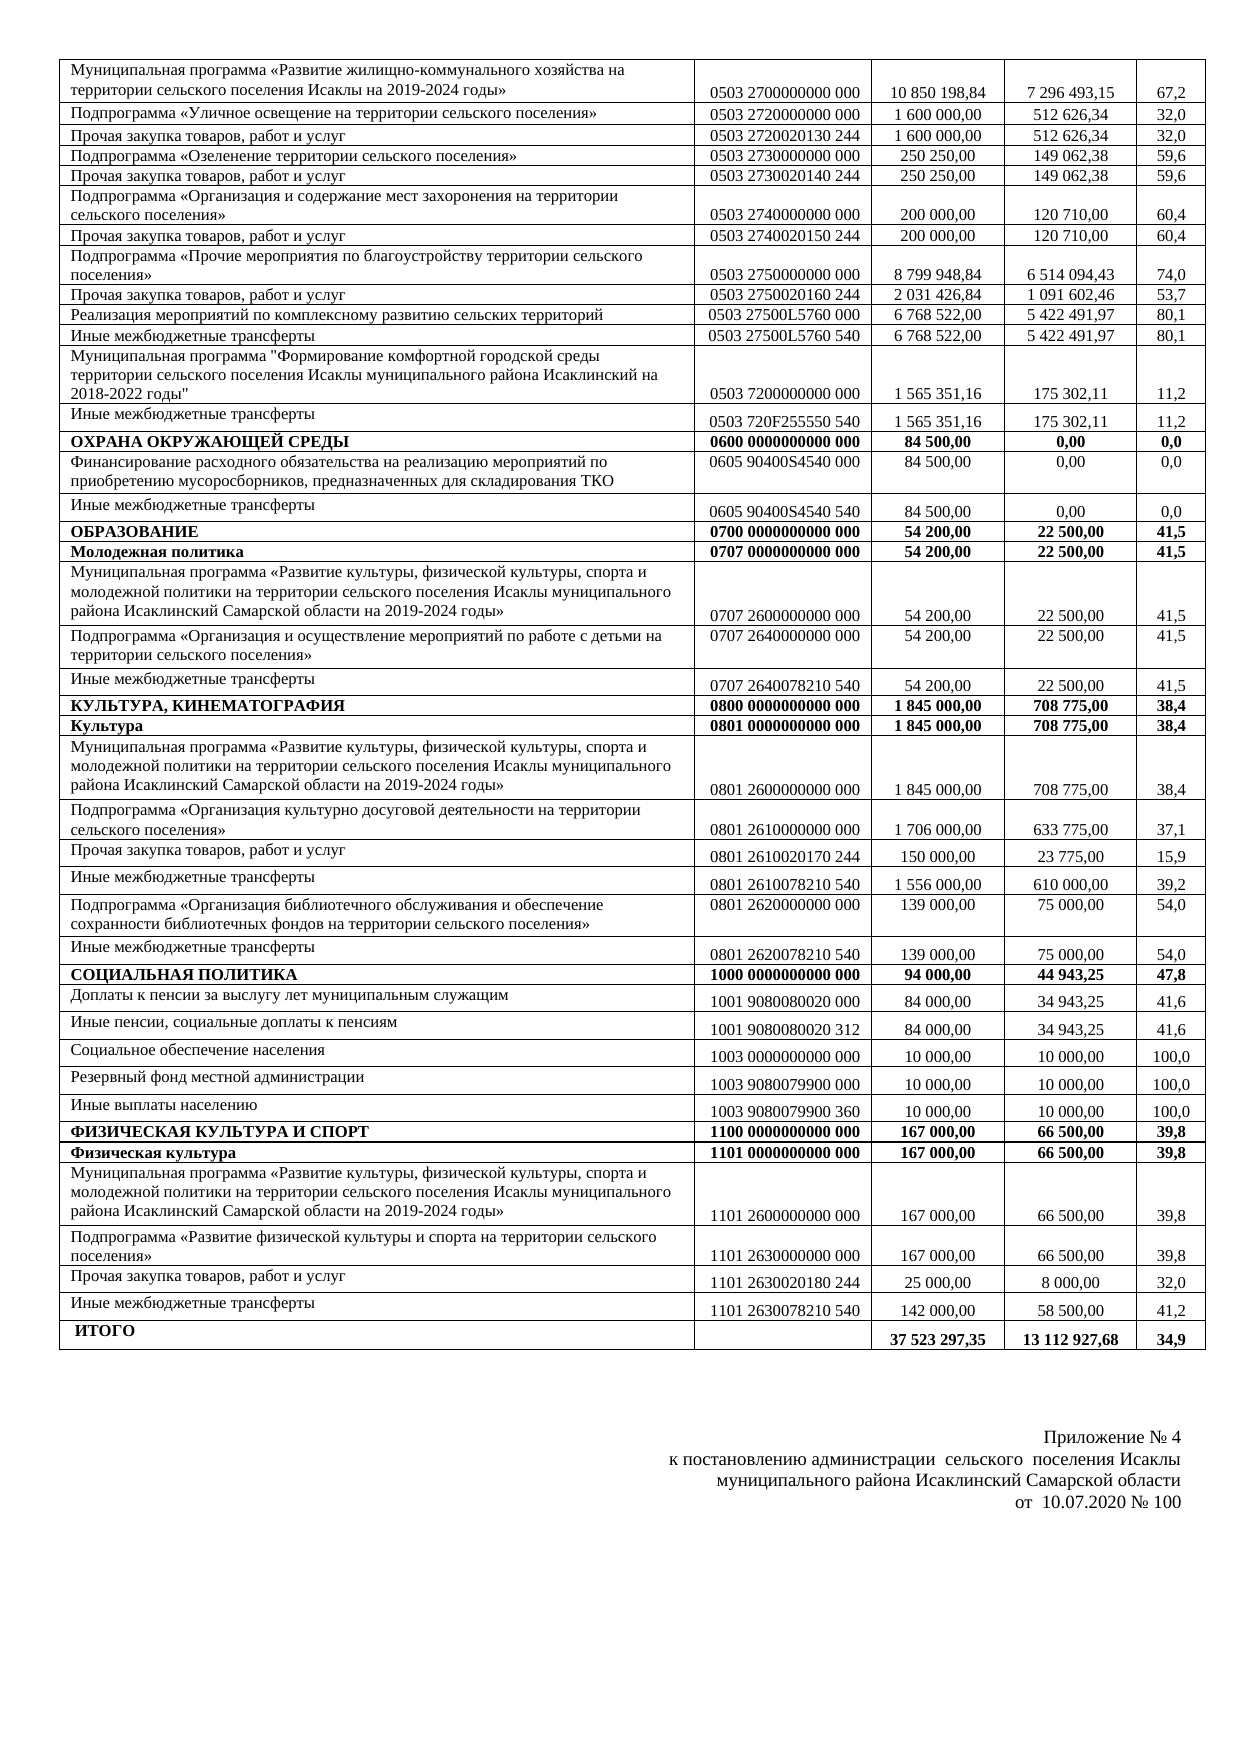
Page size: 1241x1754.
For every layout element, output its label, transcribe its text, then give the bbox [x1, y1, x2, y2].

table_cell 0605 90400S4540 540 [695, 494, 871, 521]
table_cell Прочая закупка товаров, работ и услуг [60, 225, 694, 244]
table_cell 1101 2600000000 000 [695, 1163, 871, 1225]
table_cell 1003 0000000000 000 [695, 1040, 871, 1066]
table_cell Иные межбюджетные трансферты [60, 937, 694, 963]
table_cell Иные выплаты населению [60, 1095, 694, 1121]
table_cell 2 031 426,84 [872, 285, 1004, 304]
table_cell 22 500,00 [1005, 522, 1136, 541]
table_cell 0503 2700000000 000 [695, 60, 871, 102]
table_cell Прочая закупка товаров, работ и услуг [60, 166, 694, 185]
table_cell 1100 0000000000 000 [695, 1122, 871, 1141]
table_cell Подпрограмма «Организация библиотечного обслуживания и обеспечение сохранности библиотечных фондов на территории сельского поселения» [60, 895, 694, 936]
table_cell 0503 2740000000 000 [695, 186, 871, 224]
table_cell 0503 2730000000 000 [695, 146, 871, 165]
table_cell 5 422 491,97 [1005, 305, 1136, 324]
table_cell 66 500,00 [1005, 1226, 1136, 1265]
table_cell 80,1 [1137, 325, 1205, 344]
table_cell 1 565 351,16 [872, 404, 1004, 431]
table_cell 0801 2610078210 540 [695, 867, 871, 893]
table_cell 1 600 000,00 [872, 125, 1004, 144]
table_cell Резервный фонд местной администрации [60, 1067, 694, 1094]
table_cell 39,8 [1137, 1163, 1205, 1225]
table_cell 39,8 [1137, 1143, 1205, 1162]
table_cell 54,0 [1137, 895, 1205, 936]
table_cell 0503 720F255550 540 [695, 404, 871, 431]
table_cell 84 500,00 [872, 494, 1004, 521]
table_cell 120 710,00 [1005, 225, 1136, 244]
table_cell СОЦИАЛЬНАЯ ПОЛИТИКА [60, 965, 694, 984]
table_cell 0801 2620078210 540 [695, 937, 871, 963]
text от 10.07.2020 № 100 [177, 1491, 1181, 1512]
table_cell 0707 2640000000 000 [695, 626, 871, 667]
table_cell 0503 2750000000 000 [695, 246, 871, 284]
table_cell 0503 27500L5760 000 [695, 305, 871, 324]
table_cell 22 500,00 [1005, 542, 1136, 561]
table_cell 6 514 094,43 [1005, 246, 1136, 284]
text к постановлению администрации сельского поселения Исаклы [177, 1447, 1181, 1469]
table_cell Культура [60, 716, 694, 735]
table_cell 708 775,00 [1005, 736, 1136, 799]
table_cell 0503 2720000000 000 [695, 103, 871, 124]
table_cell 25 000,00 [872, 1266, 1004, 1292]
table_cell 1 091 602,46 [1005, 285, 1136, 304]
table_cell 0707 0000000000 000 [695, 542, 871, 561]
table_cell 11,2 [1137, 404, 1205, 431]
table_cell ОХРАНА ОКРУЖАЮЩЕЙ СРЕДЫ [60, 432, 694, 451]
table_cell 149 062,38 [1005, 166, 1136, 185]
table_cell 10 000,00 [872, 1095, 1004, 1121]
table_cell 34 943,25 [1005, 1012, 1136, 1039]
table_cell Финансирование расходного обязательства на реализацию мероприятий по приобретению мусоросборников, предназначенных для складирования ТКО [60, 452, 694, 493]
table_cell 139 000,00 [872, 895, 1004, 936]
table_cell 1 845 000,00 [872, 696, 1004, 715]
table_cell 75 000,00 [1005, 895, 1136, 936]
table_cell 0,00 [1005, 432, 1136, 451]
table_cell 13 112 927,68 [1005, 1321, 1136, 1349]
table_cell 0503 2720020130 244 [695, 125, 871, 144]
table_cell 41,5 [1137, 522, 1205, 541]
table_cell Муниципальная программа «Развитие культуры, физической культуры, спорта и молодежной политики на территории сельского поселения Исаклы муниципального района Исаклинский Самарской области на 2019-2024 годы» [60, 562, 694, 625]
table_cell 54 200,00 [872, 522, 1004, 541]
table_cell 44 943,25 [1005, 965, 1136, 984]
table_cell 0503 2730020140 244 [695, 166, 871, 185]
table_cell КУЛЬТУРА, КИНЕМАТОГРАФИЯ [60, 696, 694, 715]
table_cell 39,2 [1137, 867, 1205, 893]
table_cell 8 000,00 [1005, 1266, 1136, 1292]
table_cell 6 768 522,00 [872, 305, 1004, 324]
table_cell 0800 0000000000 000 [695, 696, 871, 715]
table_cell Доплаты к пенсии за выслугу лет муниципальным служащим [60, 985, 694, 1011]
table_cell 22 500,00 [1005, 669, 1136, 695]
table_cell Реализация мероприятий по комплексному развитию сельских территорий [60, 305, 694, 324]
table_cell 74,0 [1137, 246, 1205, 284]
table_cell 41,5 [1137, 669, 1205, 695]
table_cell 80,1 [1137, 305, 1205, 324]
table_cell 1 556 000,00 [872, 867, 1004, 893]
table_cell 149 062,38 [1005, 146, 1136, 165]
table_cell Социальное обеспечение населения [60, 1040, 694, 1066]
table_cell 41,6 [1137, 1012, 1205, 1039]
table_cell Иные пенсии, социальные доплаты к пенсиям [60, 1012, 694, 1039]
table_cell Подпрограмма «Организация и содержание мест захоронения на территории сельского поселения» [60, 186, 694, 224]
table_cell 175 302,11 [1005, 404, 1136, 431]
table_cell Иные межбюджетные трансферты [60, 1293, 694, 1320]
table_cell 54 200,00 [872, 562, 1004, 625]
table_cell 0,0 [1137, 494, 1205, 521]
table_cell 100,0 [1137, 1040, 1205, 1066]
table_cell Иные межбюджетные трансферты [60, 325, 694, 344]
table_cell Иные межбюджетные трансферты [60, 404, 694, 431]
table_cell 0801 2600000000 000 [695, 736, 871, 799]
table_cell 0700 0000000000 000 [695, 522, 871, 541]
table_cell 60,4 [1137, 225, 1205, 244]
table_cell 167 000,00 [872, 1122, 1004, 1141]
table_cell 60,4 [1137, 186, 1205, 224]
table_cell 0,0 [1137, 432, 1205, 451]
table_cell Муниципальная программа «Развитие культуры, физической культуры, спорта и молодежной политики на территории сельского поселения Исаклы муниципального района Исаклинский Самарской области на 2019-2024 годы» [60, 1163, 694, 1225]
table_cell Подпрограмма «Организация культурно досуговой деятельности на территории сельского поселения» [60, 800, 694, 838]
table_cell 167 000,00 [872, 1226, 1004, 1265]
table_cell 200 000,00 [872, 186, 1004, 224]
table_cell 0,00 [1005, 452, 1136, 493]
table_cell 32,0 [1137, 125, 1205, 144]
table_cell 100,0 [1137, 1095, 1205, 1121]
table_cell 84 000,00 [872, 985, 1004, 1011]
table_cell 0600 0000000000 000 [695, 432, 871, 451]
table_cell 67,2 [1137, 60, 1205, 102]
table_cell 32,0 [1137, 103, 1205, 124]
table_cell 38,4 [1137, 736, 1205, 799]
table_cell 66 500,00 [1005, 1122, 1136, 1141]
table_cell Подпрограмма «Организация и осуществление мероприятий по работе с детьми на территории сельского поселения» [60, 626, 694, 667]
table_cell 66 500,00 [1005, 1163, 1136, 1225]
table_cell 10 000,00 [1005, 1067, 1136, 1094]
table_cell 250 250,00 [872, 166, 1004, 185]
table_cell 0801 0000000000 000 [695, 716, 871, 735]
table_cell 1003 9080079900 000 [695, 1067, 871, 1094]
table_cell Иные межбюджетные трансферты [60, 867, 694, 893]
table_cell 142 000,00 [872, 1293, 1004, 1320]
table_cell 41,5 [1137, 626, 1205, 667]
table_cell 53,7 [1137, 285, 1205, 304]
table_cell 15,9 [1137, 840, 1205, 866]
table_cell 512 626,34 [1005, 125, 1136, 144]
table_cell 84 500,00 [872, 452, 1004, 493]
table_cell 75 000,00 [1005, 937, 1136, 963]
table_cell 0503 2740020150 244 [695, 225, 871, 244]
table_cell 0707 2640078210 540 [695, 669, 871, 695]
table_cell 22 500,00 [1005, 562, 1136, 625]
table_cell 0503 27500L5760 540 [695, 325, 871, 344]
table_cell 54 200,00 [872, 542, 1004, 561]
table_cell 41,5 [1137, 542, 1205, 561]
table_cell 41,5 [1137, 562, 1205, 625]
table_cell 633 775,00 [1005, 800, 1136, 838]
table_cell ФИЗИЧЕСКАЯ КУЛЬТУРА И СПОРТ [60, 1122, 694, 1141]
table_cell 1101 2630020180 244 [695, 1266, 871, 1292]
table_cell 610 000,00 [1005, 867, 1136, 893]
text муниципального района Исаклинский Самарской области [177, 1469, 1181, 1491]
table_cell 84 000,00 [872, 1012, 1004, 1039]
table_cell 139 000,00 [872, 937, 1004, 963]
table_cell 34,9 [1137, 1321, 1205, 1349]
table_cell 10 000,00 [1005, 1040, 1136, 1066]
table_cell 0801 2610000000 000 [695, 800, 871, 838]
table_cell 512 626,34 [1005, 103, 1136, 124]
table_cell Подпрограмма «Уличное освещение на территории сельского поселения» [60, 103, 694, 124]
table_cell 1101 2630078210 540 [695, 1293, 871, 1320]
table_cell 54 200,00 [872, 626, 1004, 667]
table_cell 39,8 [1137, 1122, 1205, 1141]
table_cell 1001 9080080020 000 [695, 985, 871, 1011]
table_cell Подпрограмма «Развитие физической культуры и спорта на территории сельского поселения» [60, 1226, 694, 1265]
table_cell 38,4 [1137, 696, 1205, 715]
table_cell 5 422 491,97 [1005, 325, 1136, 344]
table_cell 1 706 000,00 [872, 800, 1004, 838]
table_cell Физическая культура [60, 1143, 694, 1162]
table_cell Подпрограмма «Озеленение территории сельского поселения» [60, 146, 694, 165]
table_cell 250 250,00 [872, 146, 1004, 165]
table_cell 0,00 [1005, 494, 1136, 521]
table_cell 1003 9080079900 360 [695, 1095, 871, 1121]
table_cell Иные межбюджетные трансферты [60, 669, 694, 695]
table_cell 10 000,00 [1005, 1095, 1136, 1121]
table_cell 59,6 [1137, 146, 1205, 165]
table_cell 59,6 [1137, 166, 1205, 185]
table_cell 0707 2600000000 000 [695, 562, 871, 625]
table_cell Прочая закупка товаров, работ и услуг [60, 125, 694, 144]
table_cell 0503 2750020160 244 [695, 285, 871, 304]
table_cell 84 500,00 [872, 432, 1004, 451]
table_cell 100,0 [1137, 1067, 1205, 1094]
table_cell 10 000,00 [872, 1040, 1004, 1066]
table_cell ОБРАЗОВАНИЕ [60, 522, 694, 541]
table_cell 120 710,00 [1005, 186, 1136, 224]
table_cell 708 775,00 [1005, 716, 1136, 735]
table_cell 34 943,25 [1005, 985, 1136, 1011]
table_cell 54 200,00 [872, 669, 1004, 695]
table_cell 0801 2620000000 000 [695, 895, 871, 936]
table_cell 8 799 948,84 [872, 246, 1004, 284]
table_cell 1101 0000000000 000 [695, 1143, 871, 1162]
table_cell 38,4 [1137, 716, 1205, 735]
table_cell 10 850 198,84 [872, 60, 1004, 102]
table_cell [695, 1321, 871, 1349]
table_cell 41,6 [1137, 985, 1205, 1011]
table_cell 22 500,00 [1005, 626, 1136, 667]
table_cell 94 000,00 [872, 965, 1004, 984]
table_cell 47,8 [1137, 965, 1205, 984]
table_cell 200 000,00 [872, 225, 1004, 244]
table_cell 66 500,00 [1005, 1143, 1136, 1162]
table_cell 6 768 522,00 [872, 325, 1004, 344]
table_cell Иные межбюджетные трансферты [60, 494, 694, 521]
table_cell 58 500,00 [1005, 1293, 1136, 1320]
table_cell Прочая закупка товаров, работ и услуг [60, 1266, 694, 1292]
table_cell 1 600 000,00 [872, 103, 1004, 124]
table_cell Прочая закупка товаров, работ и услуг [60, 285, 694, 304]
table_cell 54,0 [1137, 937, 1205, 963]
table_cell 167 000,00 [872, 1143, 1004, 1162]
table_cell 1 845 000,00 [872, 716, 1004, 735]
table_cell 0,0 [1137, 452, 1205, 493]
table_cell 167 000,00 [872, 1163, 1004, 1225]
table_cell Подпрограмма «Прочие мероприятия по благоустройству территории сельского поселения» [60, 246, 694, 284]
table_cell 37 523 297,35 [872, 1321, 1004, 1349]
table_cell 1 845 000,00 [872, 736, 1004, 799]
table_cell 10 000,00 [872, 1067, 1004, 1094]
table_cell 37,1 [1137, 800, 1205, 838]
table_cell 11,2 [1137, 346, 1205, 403]
table_cell 23 775,00 [1005, 840, 1136, 866]
table_cell 1 565 351,16 [872, 346, 1004, 403]
table_cell 0605 90400S4540 000 [695, 452, 871, 493]
text Приложение № 4 [177, 1426, 1181, 1447]
table_cell Молодежная политика [60, 542, 694, 561]
table_cell 1101 2630000000 000 [695, 1226, 871, 1265]
table_cell 41,2 [1137, 1293, 1205, 1320]
table_cell 32,0 [1137, 1266, 1205, 1292]
table_cell Муниципальная программа «Развитие жилищно-коммунального хозяйства на территории сельского поселения Исаклы на 2019-2024 годы» [60, 60, 694, 102]
table_cell Муниципальная программа "Формирование комфортной городской среды территории сельского поселения Исаклы муниципального района Исаклинский на 2018-2022 годы" [60, 346, 694, 403]
table_cell 150 000,00 [872, 840, 1004, 866]
table_cell 1001 9080080020 312 [695, 1012, 871, 1039]
table_cell 7 296 493,15 [1005, 60, 1136, 102]
table_cell ИТОГО [60, 1321, 694, 1349]
table_cell Муниципальная программа «Развитие культуры, физической культуры, спорта и молодежной политики на территории сельского поселения Исаклы муниципального района Исаклинский Самарской области на 2019-2024 годы» [60, 736, 694, 799]
table_cell 0503 7200000000 000 [695, 346, 871, 403]
table_cell 175 302,11 [1005, 346, 1136, 403]
table_cell 1000 0000000000 000 [695, 965, 871, 984]
table_cell 0801 2610020170 244 [695, 840, 871, 866]
table_cell 708 775,00 [1005, 696, 1136, 715]
table_cell 39,8 [1137, 1226, 1205, 1265]
table_cell Прочая закупка товаров, работ и услуг [60, 840, 694, 866]
